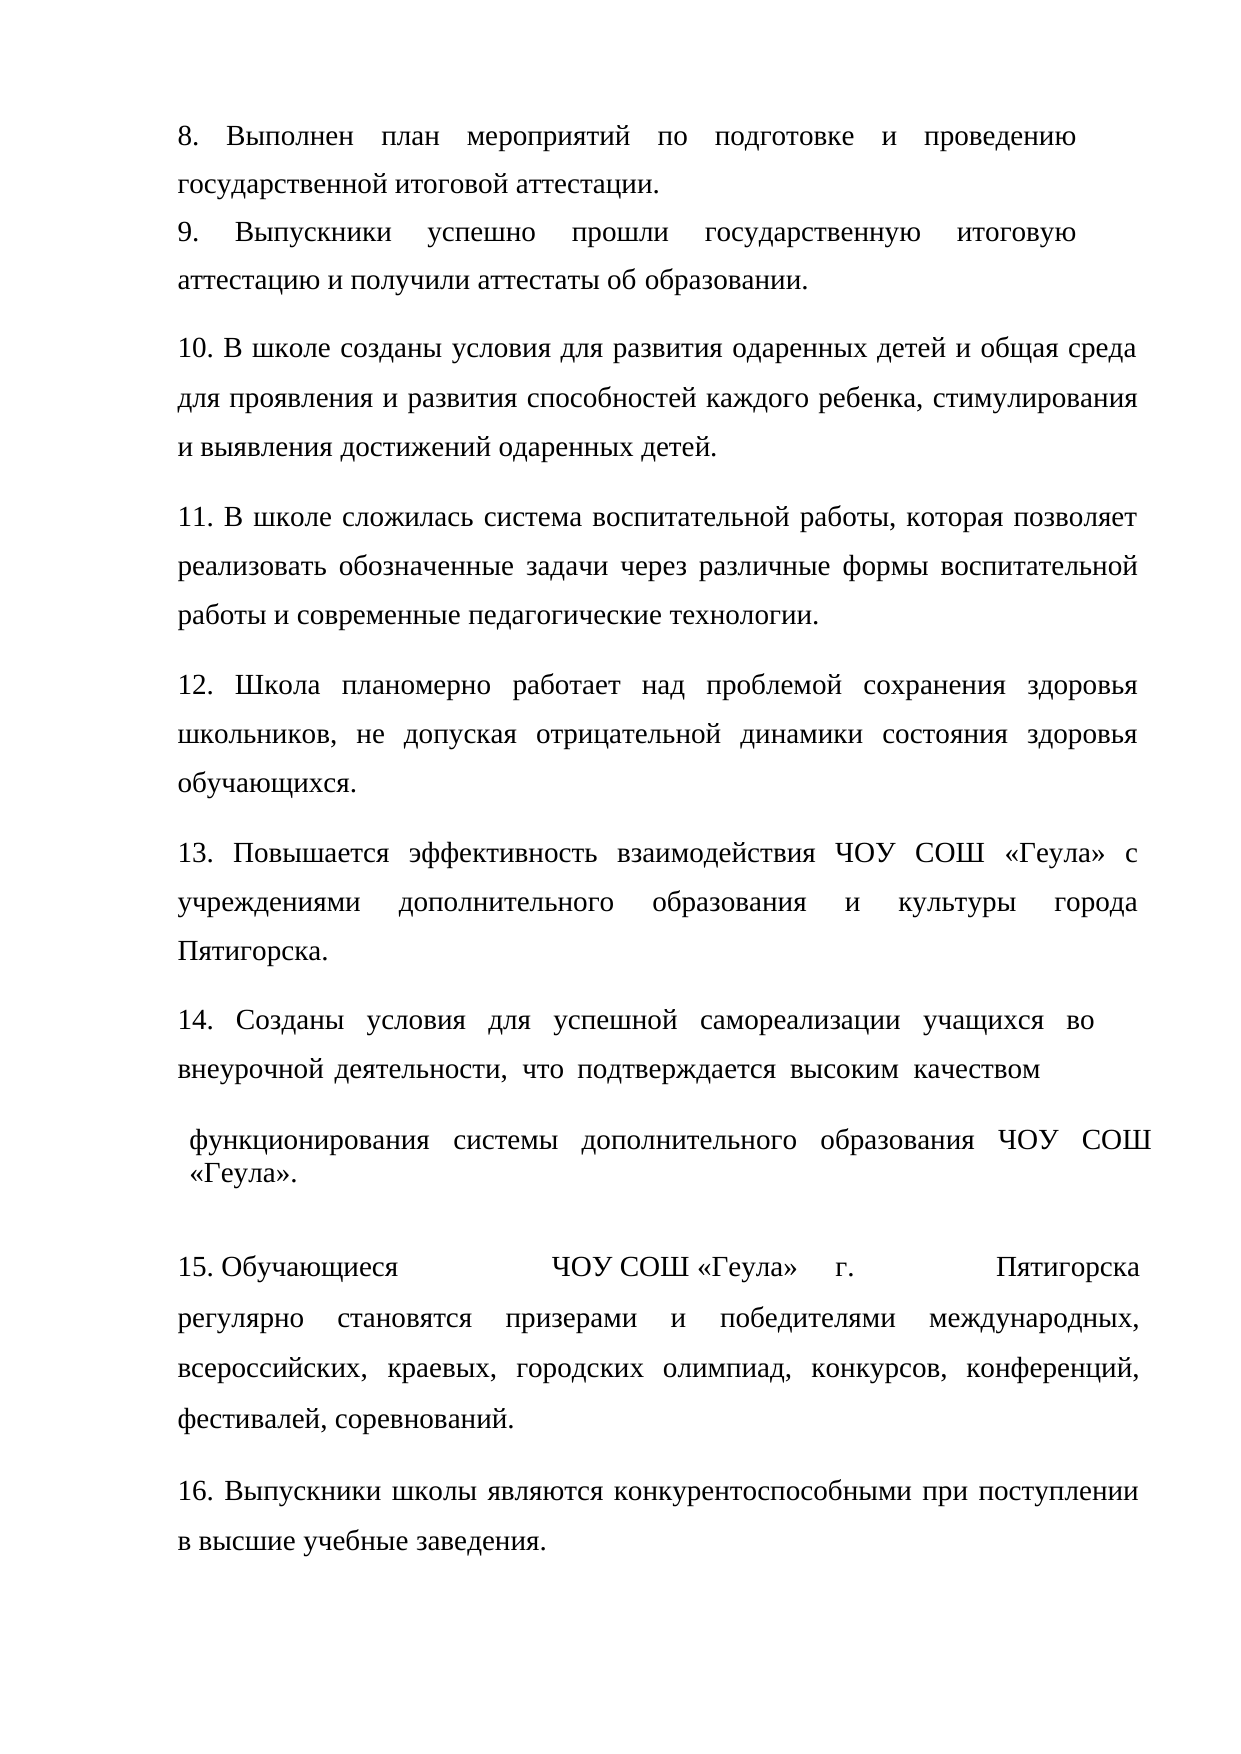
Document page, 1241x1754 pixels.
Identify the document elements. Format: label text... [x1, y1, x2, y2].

list 9. Выпускники успешно прошли государственную итоговую аттестацию и получили аттестаты об образовании. [177, 214, 1076, 295]
text 15. Обучающиеся ЧОУ СОШ «Геула» г. Пятигорска регулярно становятся призерами и победителями международных, всероссийских, краевых, городских олимпиад, конкурсов, конференций, фестивалей, соревнований. [177, 1249, 1140, 1435]
text 11. В школе сложилась система воспитательной работы, которая позволяет реализовать обозначенные задачи через различные формы воспитательной работы и современные педагогические технологии. [177, 499, 1138, 631]
text 16. Выпускники школы являются конкурентоспособными при поступлении в высшие учебные заведения. [177, 1473, 1140, 1557]
text 12. Школа планомерно работает над проблемой сохранения здоровья школьников, не допуская отрицательной динамики состояния здоровья обучающихся. [177, 667, 1138, 799]
text функционирования системы дополнительного образования ЧОУ СОШ «Геула». [189, 1122, 1152, 1189]
text 13. Повышается эффективность взаимодействия ЧОУ СОШ «Геула» с учреждениями дополнительного образования и культуры города Пятигорска. [177, 836, 1138, 966]
text 10. В школе созданы условия для развития одаренных детей и общая среда для проявления и развития способностей каждого ребенка, стимулирования и выявления достижений одаренных детей. [177, 331, 1138, 463]
text 14. Созданы условия для успешной самореализации учащихся во внеурочной деятельности, что подтверждается высоким качеством [177, 1002, 1094, 1085]
list 8. Выполнен план мероприятий по подготовке и проведению государственной итоговой аттестации. [177, 118, 1076, 199]
